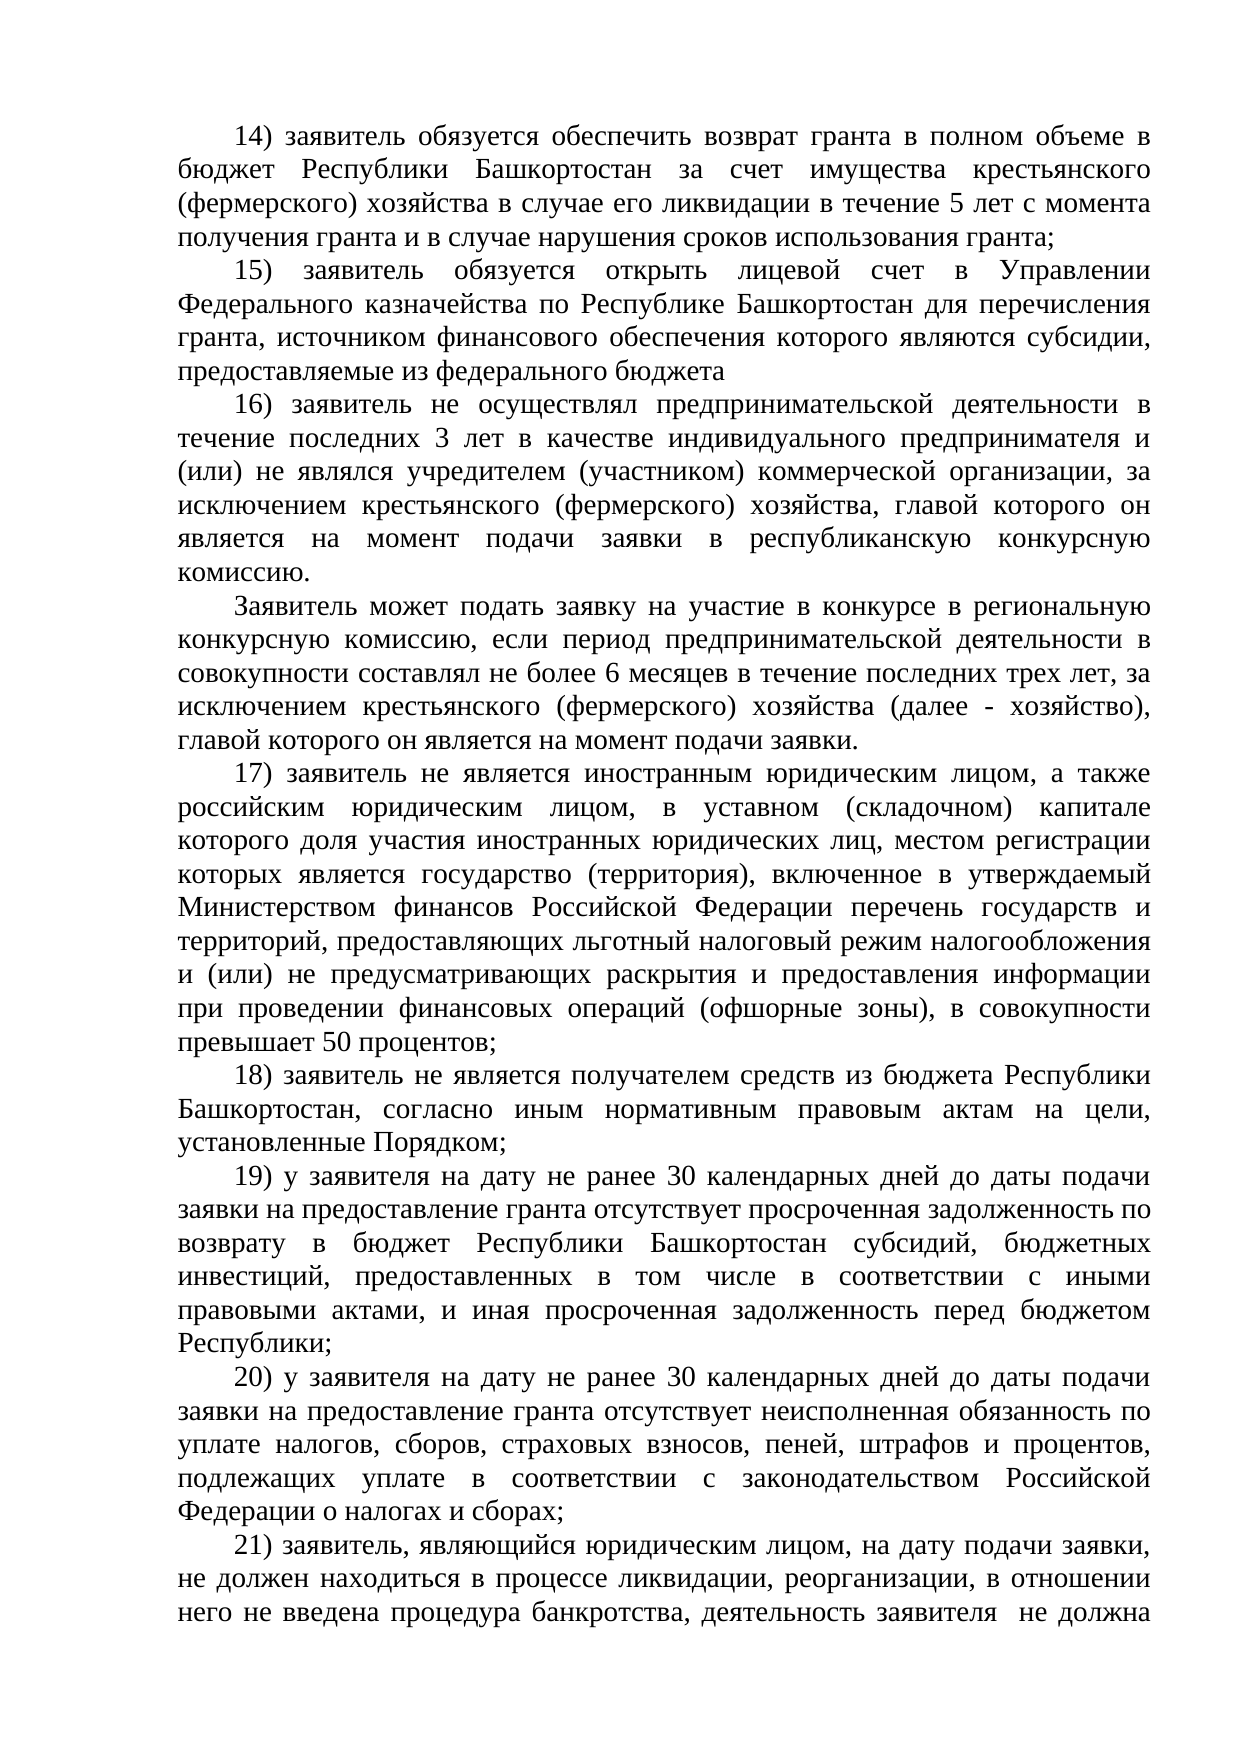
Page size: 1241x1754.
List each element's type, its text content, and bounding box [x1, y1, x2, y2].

text 16) заявитель не осуществлял предпринимательской деятельности в течение последних 3 лет в качестве индивидуального предпринимателя и (или) не являлся учредителем (участником) коммерческой организации, за исключением крестьянского (фермерского) хозяйства, главой которого он является на момент подачи заявки в республиканскую конкурсную комиссию. [177, 386, 1152, 588]
text 19) у заявителя на дату не ранее 30 календарных дней до даты подачи заявки на предоставление гранта отсутствует просроченная задолженность по возврату в бюджет Республики Башкортостан субсидий, бюджетных инвестиций, предоставленных в том числе в соответствии с иными правовыми актами, и иная просроченная задолженность перед бюджетом Республики; [177, 1158, 1152, 1359]
text 17) заявитель не является иностранным юридическим лицом, а также российским юридическим лицом, в уставном (складочном) капитале которого доля участия иностранных юридических лиц, местом регистрации которых является государство (территория), включенное в утверждаемый Министерством финансов Российской Федерации перечень государств и территорий, предоставляющих льготный налоговый режим налогообложения и (или) не предусматривающих раскрытия и предоставления информации при проведении финансовых операций (офшорные зоны), в совокупности превышает 50 процентов; [177, 755, 1152, 1057]
text 15) заявитель обязуется открыть лицевой счет в Управлении Федерального казначейства по Республике Башкортостан для перечисления гранта, источником финансового обеспечения которого являются субсидии, предоставляемые из федерального бюджета [177, 252, 1152, 386]
text Заявитель может подать заявку на участие в конкурсе в региональную конкурсную комиссию, если период предпринимательской деятельности в совокупности составлял не более 6 месяцев в течение последних трех лет, за исключением крестьянского (фермерского) хозяйства (далее - хозяйство), главой которого он является на момент подачи заявки. [177, 588, 1152, 755]
text 14) заявитель обязуется обеспечить возврат гранта в полном объеме в бюджет Республики Башкортостан за счет имущества крестьянского (фермерского) хозяйства в случае его ликвидации в течение 5 лет с момента получения гранта и в случае нарушения сроков использования гранта; [177, 118, 1152, 252]
text 20) у заявителя на дату не ранее 30 календарных дней до даты подачи заявки на предоставление гранта отсутствует неисполненная обязанность по уплате налогов, сборов, страховых взносов, пеней, штрафов и процентов, подлежащих уплате в соответствии с законодательством Российской Федерации о налогах и сборах; [177, 1359, 1152, 1527]
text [177, 1527, 1152, 1627]
text 18) заявитель не является получателем средств из бюджета Республики Башкортостан, согласно иным нормативным правовым актам на цели, установленные Порядком; [177, 1057, 1152, 1158]
